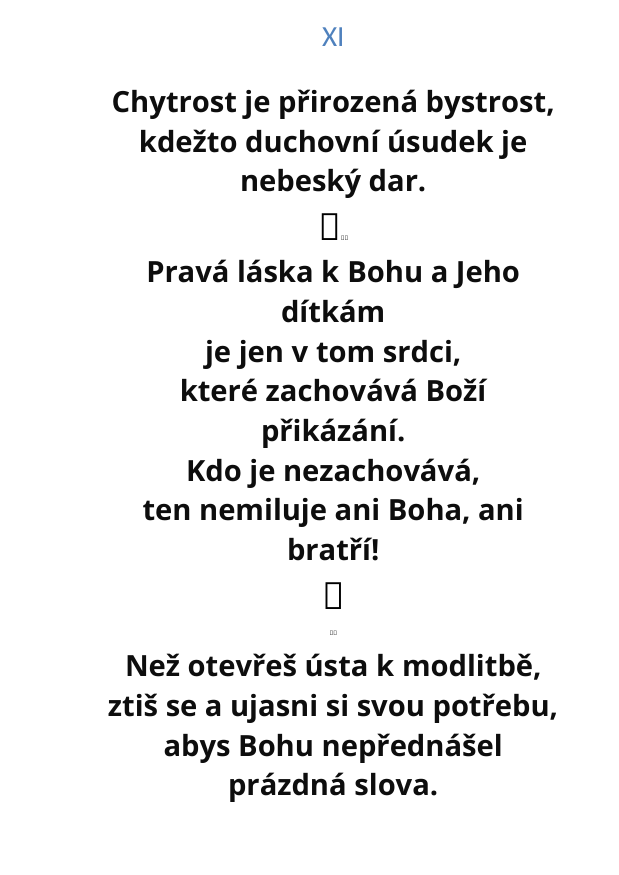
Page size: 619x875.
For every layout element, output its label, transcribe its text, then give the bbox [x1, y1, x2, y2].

text ten nemiluje ani Boha, ani bratří! [106, 489, 560, 569]
text  [106, 569, 560, 620]
text je jen v tom srdci, [106, 331, 560, 371]
text abys Bohu nepřednášel prázdná slova. [106, 725, 560, 804]
text Chytrost je přirozená bystrost, kdežto duchovní úsudek je nebeský dar. [106, 81, 560, 200]
text  [106, 200, 560, 251]
text Než otevřeš ústa k modlitbě, [106, 646, 560, 685]
text Kdo je nezachovává, [106, 450, 560, 489]
text Pravá láska k Bohu a Jeho dítkám [106, 251, 560, 331]
text ztiš se a ujasni si svou potřebu, [106, 685, 560, 725]
text které zachovává Boží přikázání. [106, 371, 560, 450]
